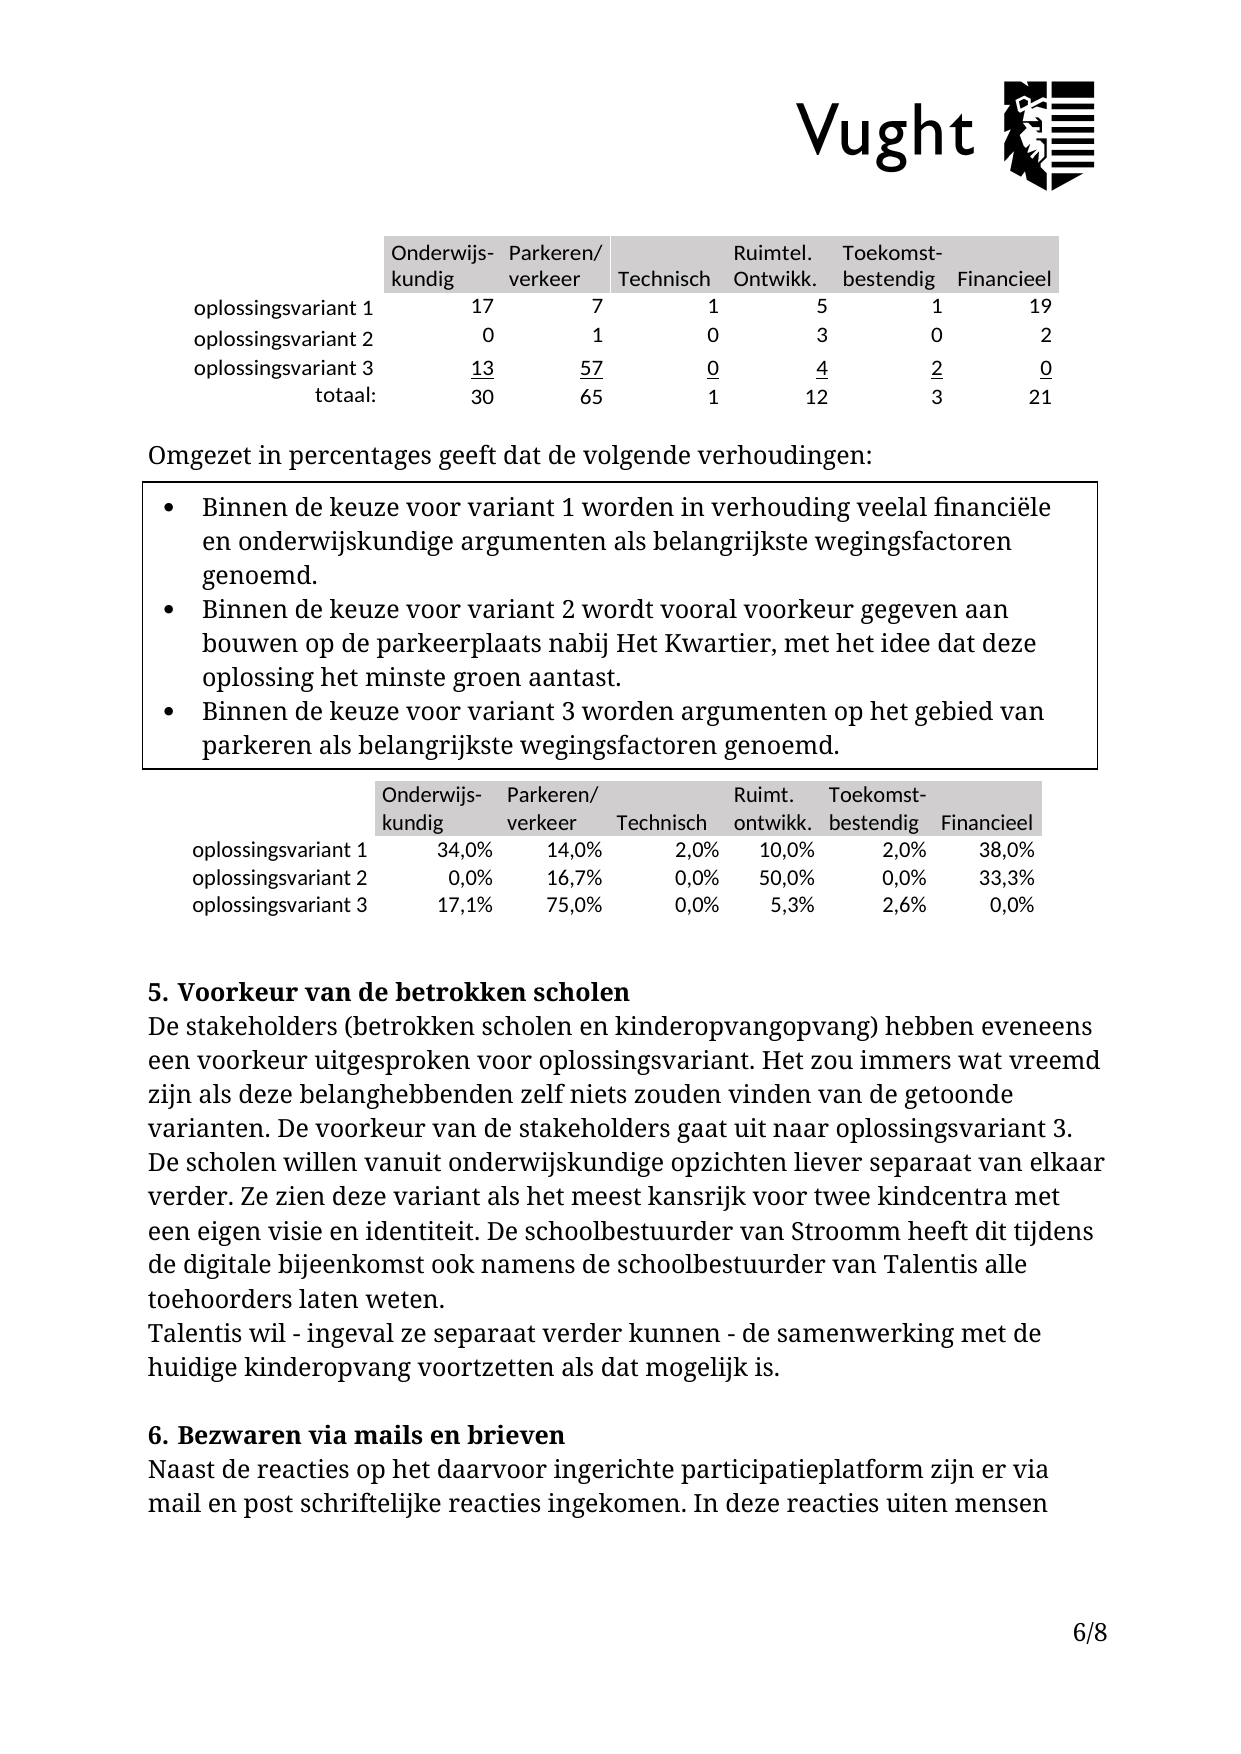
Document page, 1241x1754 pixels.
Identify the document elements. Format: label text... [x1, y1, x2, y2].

text Talentis wil - ingeval ze separaat verder kunnen - de samenwerking met de huidige kinderopvang voortzetten als dat mogelijk is. [148, 1315, 1107, 1383]
list Omgezet in percentages geeft dat de volgende verhoudingen: [148, 438, 1107, 472]
text De scholen willen vanuit onderwijskundige opzichten liever separaat van elkaar verder. Ze zien deze variant als het meest kansrijk voor twee kindcentra met een eigen visie en identiteit. De schoolbestuurder van Stroomm heeft dit tijdens de digitale bijeenkomst ook namens de schoolbestuurder van Talentis alle toehoorders laten weten. [148, 1145, 1107, 1315]
text De stakeholders (betrokken scholen en kinderopvangopvang) hebben eveneens een voorkeur uitgesproken voor oplossingsvariant. Het zou immers wat vreemd zijn als deze belanghebbenden zelf niets zouden vinden van de getoonde varianten. De voorkeur van de stakeholders gaat uit naar oplossingsvariant 3. [148, 1009, 1107, 1145]
picture [782, 76, 1108, 196]
list Bezwaren via mails en brieven [148, 1417, 1107, 1452]
list Voorkeur van de betrokken scholen [148, 975, 1107, 1009]
